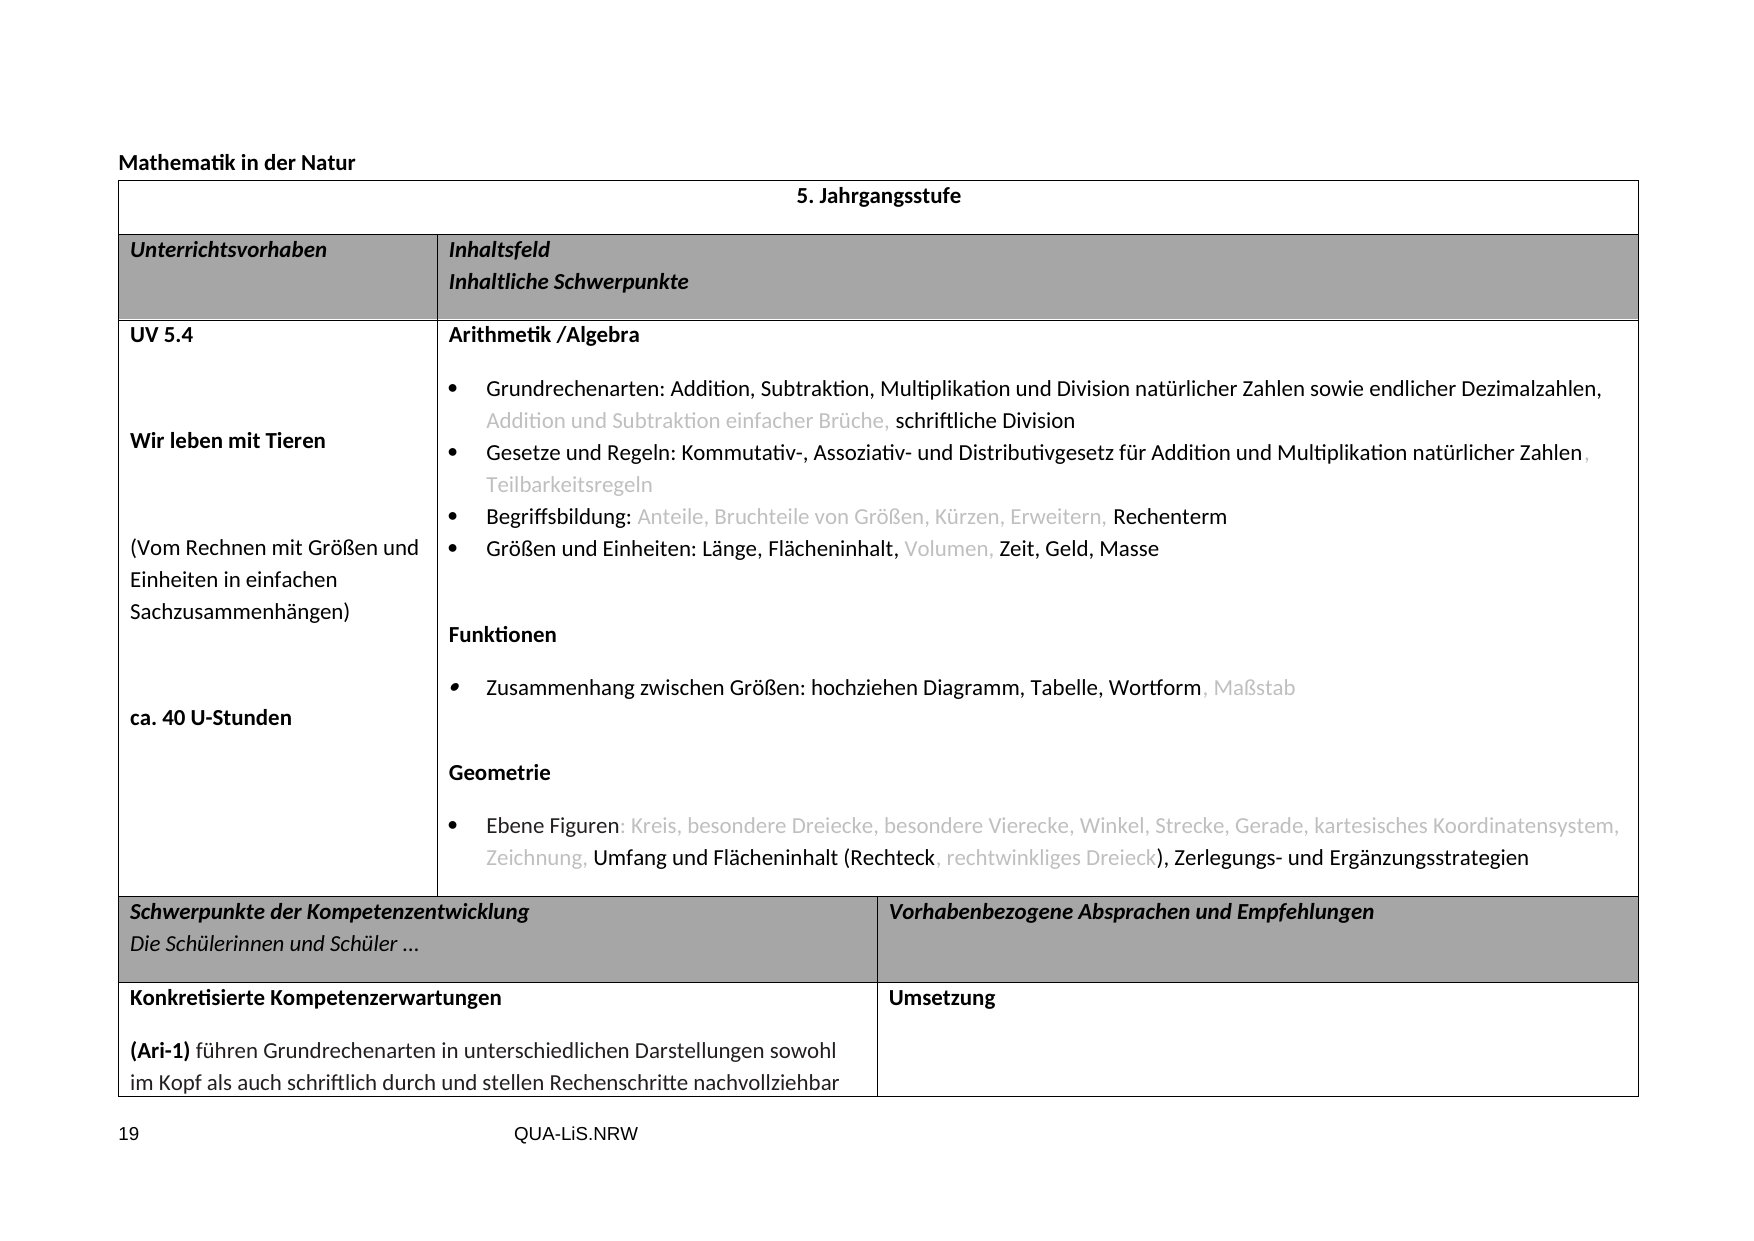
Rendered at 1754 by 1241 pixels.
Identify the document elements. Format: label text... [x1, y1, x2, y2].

table_cell Arithmetik /Algebra Grundrechenarten: Addition, Subtraktion, Multiplikation und Division natürlicher Zahlen sowie endlicher Dezimalzahlen, Addition und Subtraktion einfacher Brüche, schriftliche Division Gesetze und Regeln: Kommutativ-, Assoziativ- und Distributivgesetz für Addition und Multiplikation natürlicher Zahlen, Teilbarkeitsregeln Begriffsbildung: Anteile, Bruchteile von Größen, Kürzen, Erweitern, Rechenterm Größen und Einheiten: Länge, Flächeninhalt, Volumen, Zeit, Geld, Masse Funktionen Zusammenhang zwischen Größen: hochziehen Diagramm, Tabelle, Wortform, Maßstab Geometrie Ebene Figuren: Kreis, besondere Dreiecke, besondere Vierecke, Winkel, Strecke, Gerade, kartesisches Koordinatensystem, Zeichnung, Umfang und Flächeninhalt (Rechteck, rechtwinkliges Dreieck), Zerlegungs- und Ergänzungsstrategien [438, 321, 1638, 896]
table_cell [119, 983, 877, 1096]
table_cell Inhaltsfeld Inhaltliche Schwerpunkte [438, 235, 1638, 319]
table_cell UV 5.4 Wir leben mit Tieren (Vom Rechnen mit Größen und Einheiten in einfachen Sachzusammenhängen) ca. 40 U-Stunden [119, 321, 437, 896]
table_cell Schwerpunkte der Kompetenzentwicklung Die Schülerinnen und Schüler ... [119, 897, 877, 982]
table_header 5. Jahrgangsstufe [119, 181, 1638, 234]
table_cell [878, 983, 1638, 1096]
text Mathematik in der Natur [118, 148, 1636, 176]
table_cell Unterrichtsvorhaben [119, 235, 437, 319]
table_cell Vorhabenbezogene Absprachen und Empfehlungen [878, 897, 1638, 982]
